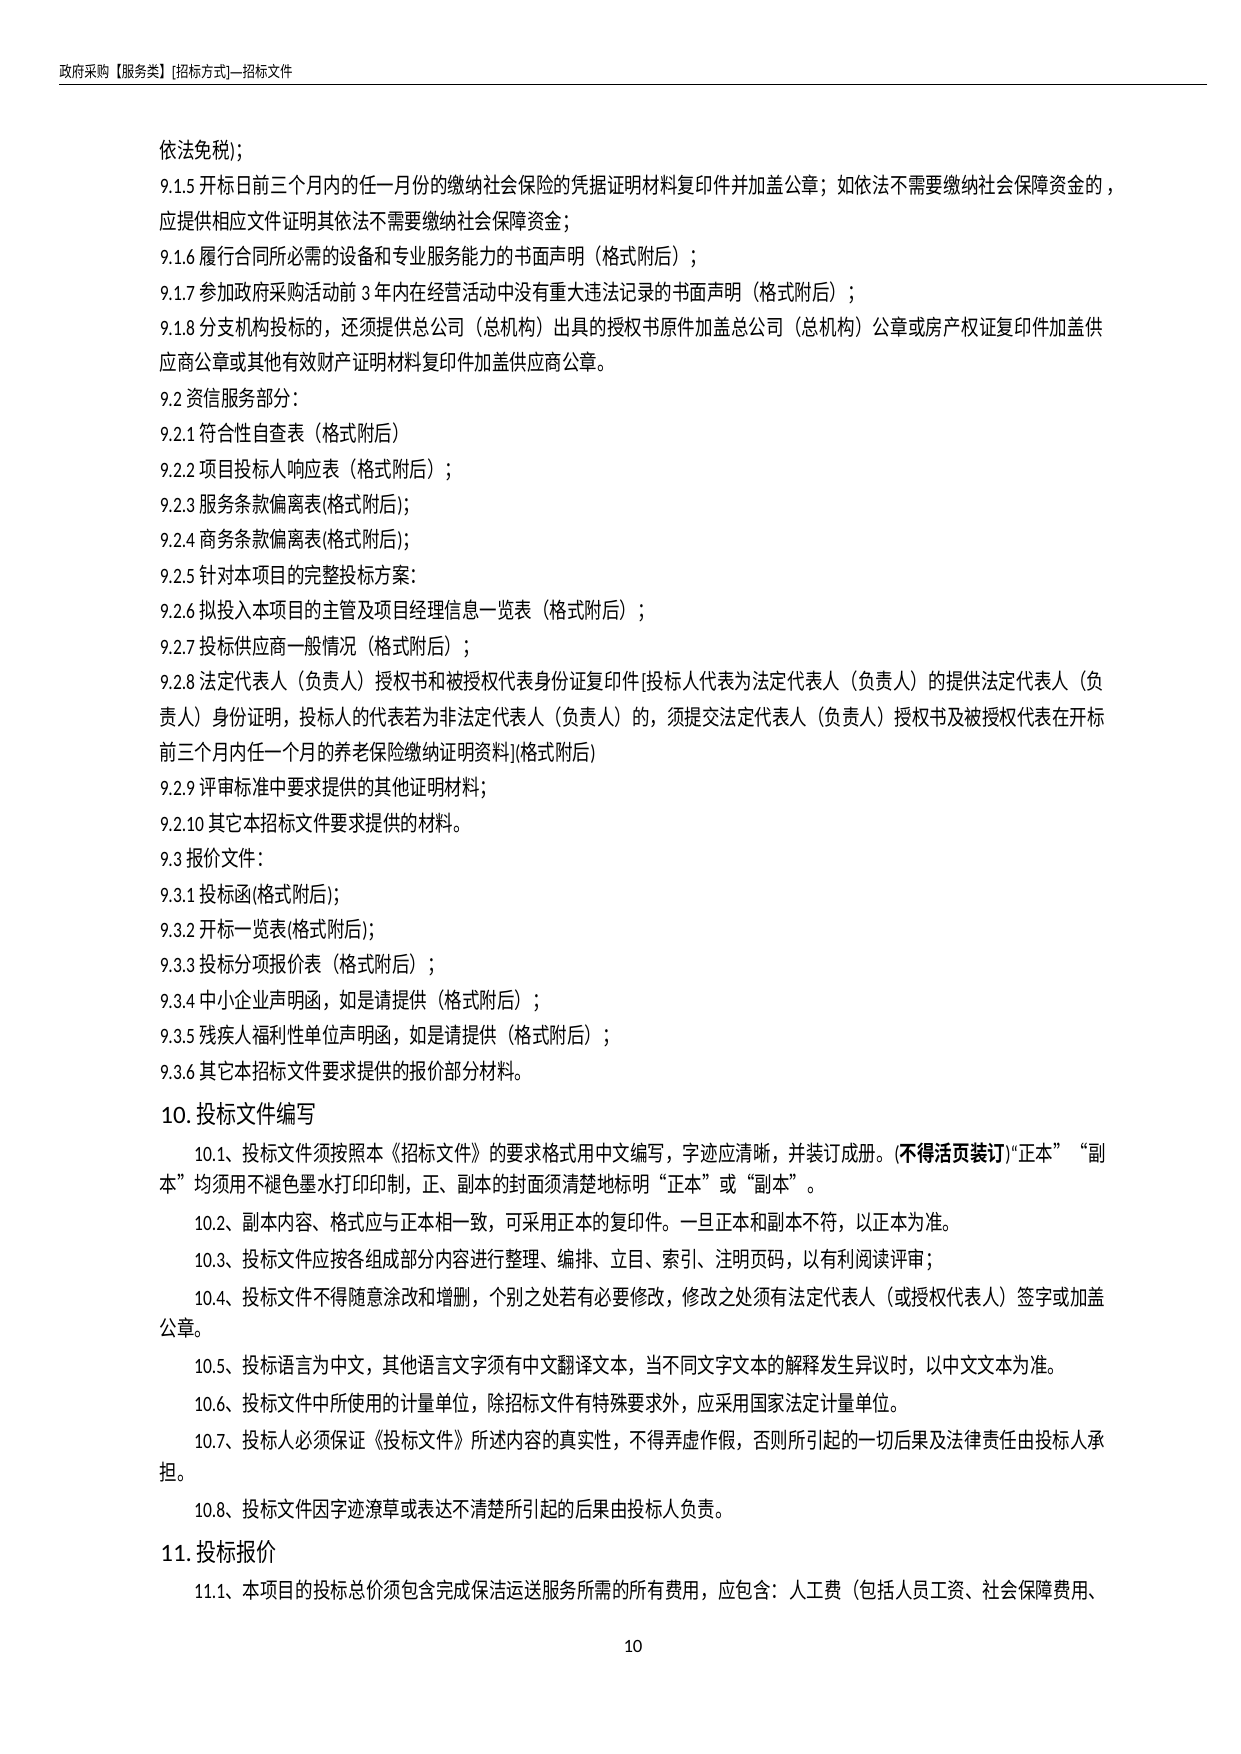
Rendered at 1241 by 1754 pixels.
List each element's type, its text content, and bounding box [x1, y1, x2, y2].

text 9.3.5残疾人福利性单位声明函，如是请提供（格式附后）； [159, 1015, 1106, 1051]
text 9.2.1符合性自查表（格式附后） [159, 413, 1106, 449]
text 9.3.2开标一览表(格式附后)； [159, 909, 1106, 944]
text 9.3报价文件： [159, 838, 1106, 874]
text 9.2.10其它本招标文件要求提供的材料。 [159, 803, 1106, 838]
text 9.1.8分支机构投标的，还须提供总公司（总机构）出具的授权书原件加盖总公司（总机构）公章或房产权证复印件加盖供应商公章或其他有效财产证明材料复印件加盖供应商公章。 [159, 307, 1106, 378]
subtitle 投标文件编写 [160, 1099, 1106, 1130]
text 9.1.5开标日前三个月内的任一月份的缴纳社会保险的凭据证明材料复印件并加盖公章；如依法不需要缴纳社会保障资金的，应提供相应文件证明其依法不需要缴纳社会保障资金； [159, 165, 1106, 236]
text 10.8、投标文件因字迹潦草或表达不清楚所引起的后果由投标人负责。 [159, 1492, 1106, 1524]
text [159, 130, 1106, 165]
text 9.2.3服务条款偏离表(格式附后)； [159, 484, 1106, 519]
text 9.2.9评审标准中要求提供的其他证明材料； [159, 767, 1106, 803]
subtitle 投标报价 [160, 1536, 1106, 1567]
text 10.5、投标语言为中文，其他语言文字须有中文翻译文本，当不同文字文本的解释发生异议时，以中文文本为准。 [159, 1349, 1106, 1380]
text 10.2、副本内容、格式应与正本相一致，可采用正本的复印件。一旦正本和副本不符，以正本为准。 [159, 1205, 1106, 1236]
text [159, 1574, 1106, 1605]
text 10.1、投标文件须按照本《招标文件》的要求格式用中文编写，字迹应清晰，并装订成册。(不得活页装订)“正本”“副本”均须用不褪色墨水打印印制，正、副本的封面须清楚地标明“正本”或“副本”。 [159, 1136, 1106, 1199]
text 9.1.7参加政府采购活动前3年内在经营活动中没有重大违法记录的书面声明（格式附后）； [159, 272, 1106, 307]
text 10.3、投标文件应按各组成部分内容进行整理、编排、立目、索引、注明页码，以有利阅读评审； [159, 1242, 1106, 1274]
text 9.2资信服务部分： [159, 378, 1106, 413]
text 9.3.3投标分项报价表（格式附后）； [159, 944, 1106, 980]
text 9.2.2项目投标人响应表（格式附后）； [159, 449, 1106, 484]
text 9.2.5针对本项目的完整投标方案： [159, 555, 1106, 590]
text 9.2.6拟投入本项目的主管及项目经理信息一览表（格式附后）； [159, 590, 1106, 626]
text 9.3.4中小企业声明函，如是请提供（格式附后）； [159, 980, 1106, 1015]
text 9.2.4商务条款偏离表(格式附后)； [159, 519, 1106, 555]
text 9.1.6履行合同所必需的设备和专业服务能力的书面声明（格式附后）； [159, 236, 1106, 272]
text 9.2.7投标供应商一般情况（格式附后）； [159, 626, 1106, 661]
text 10.4、投标文件不得随意涂改和增删，个别之处若有必要修改，修改之处须有法定代表人（或授权代表人）签字或加盖公章。 [159, 1280, 1106, 1342]
text 10.7、投标人必须保证《投标文件》所述内容的真实性，不得弄虚作假，否则所引起的一切后果及法律责任由投标人承担。 [159, 1424, 1106, 1486]
text 9.2.8法定代表人（负责人）授权书和被授权代表身份证复印件[投标人代表为法定代表人（负责人）的提供法定代表人（负责人）身份证明，投标人的代表若为非法定代表人（负责人）的，须提交法定代表人（负责人）授权书及被授权代表在开标前三个月内任一个月的养老保险缴纳证明资料](格式附后) [159, 661, 1106, 767]
text 9.3.1投标函(格式附后)； [159, 874, 1106, 909]
text 9.3.6其它本招标文件要求提供的报价部分材料。 [159, 1051, 1106, 1086]
text 10.6、投标文件中所使用的计量单位，除招标文件有特殊要求外，应采用国家法定计量单位。 [159, 1386, 1106, 1417]
